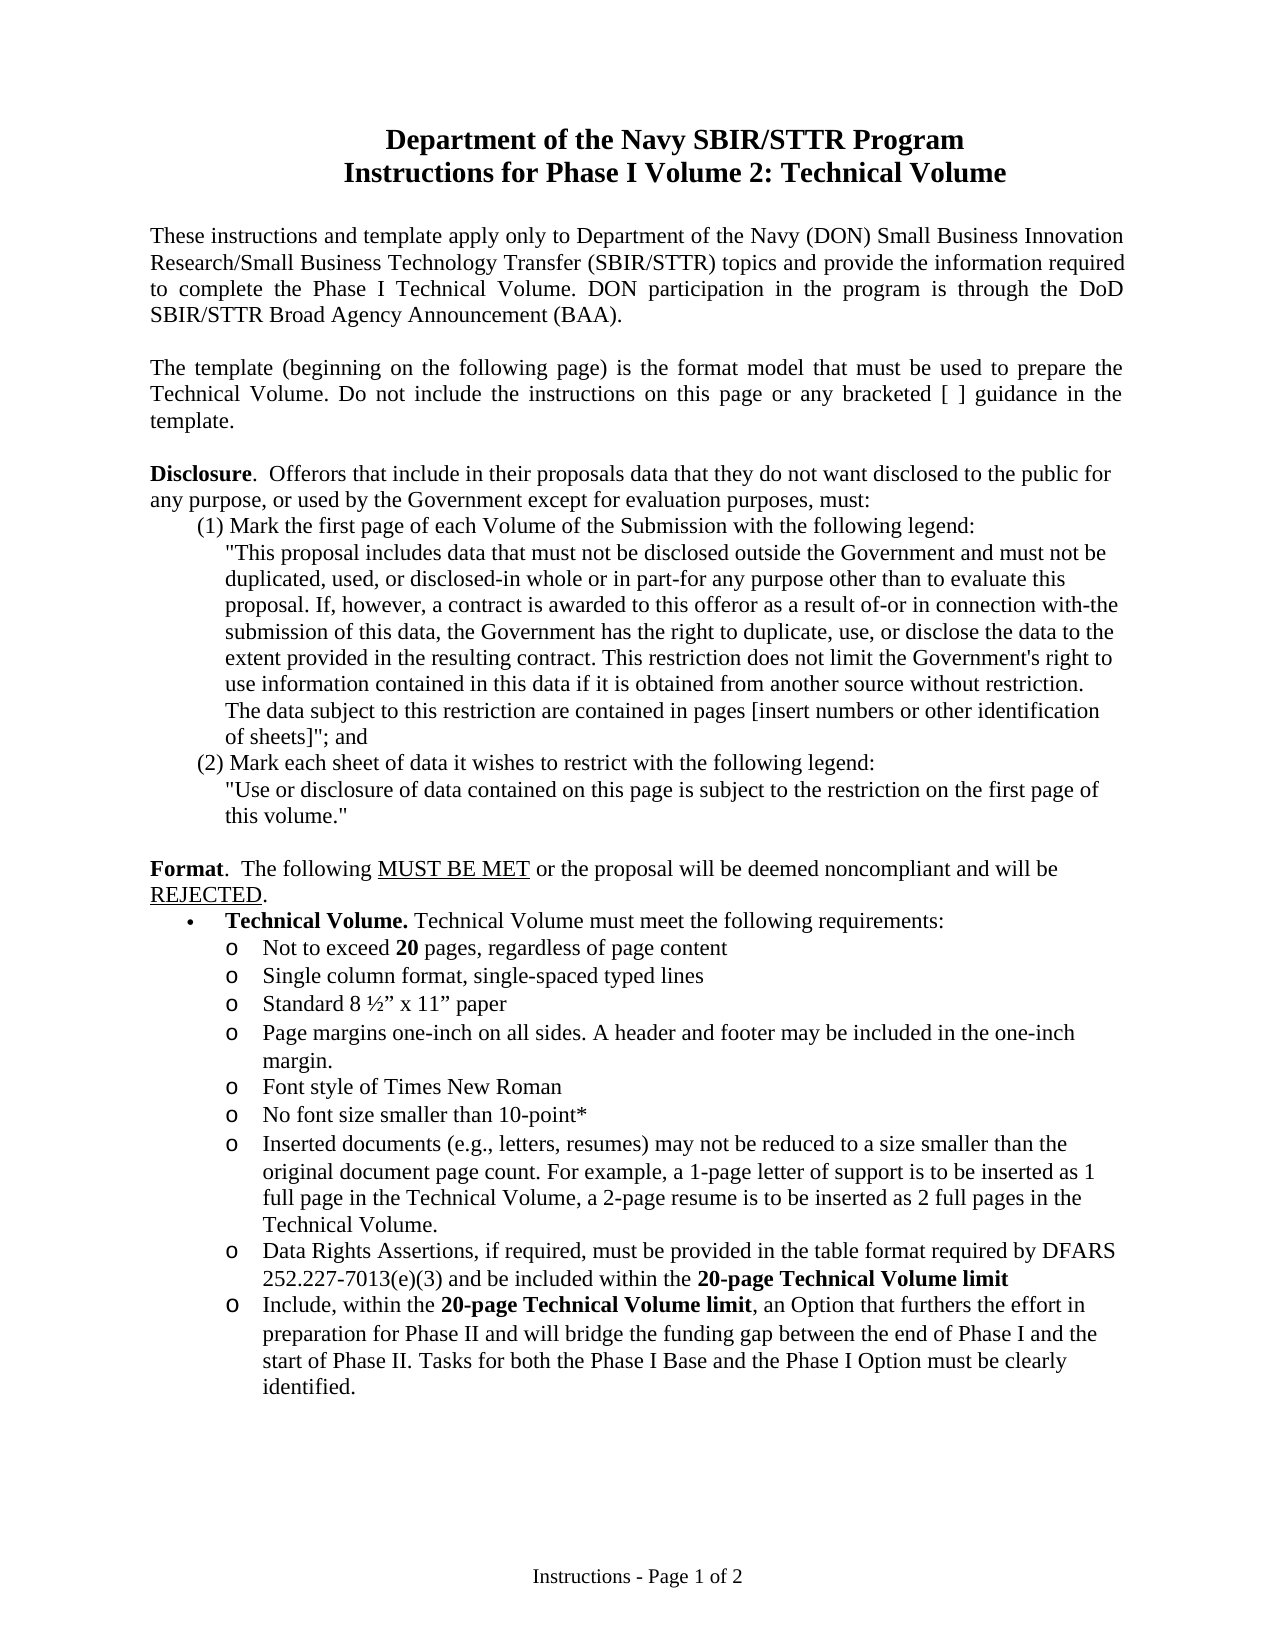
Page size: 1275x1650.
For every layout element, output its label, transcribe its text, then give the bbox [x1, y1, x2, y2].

text Instructions for Phase I Volume 2: Technical Volume [150, 155, 1125, 189]
list Data Rights Assertions, if required, must be provided in the table format required by DFARS 252.227-7013(e)(3) and be included within the 20-page Technical Volume limit [225, 1237, 1125, 1292]
text "This proposal includes data that must not be disclosed outside the Government and must not be duplicated, used, or disclosed-in whole or in part-for any purpose other than to evaluate this proposal. If, however, a contract is awarded to this offeror as a result of-or in connection with-the submission of this data, the Government has the right to duplicate, use, or disclose the data to the extent provided in the resulting contract. This restriction does not limit the Government's right to use information contained in this data if it is obtained from another source without restriction. The data subject to this restriction are contained in pages [insert numbers or other identification of sheets]"; and [225, 539, 1125, 749]
text The template (beginning on the following page) is the format model that must be used to prepare the Technical Volume. Do not include the instructions on this page or any bracketed [ ] guidance in the template. [150, 354, 1125, 433]
text Disclosure. Offerors that include in their proposals data that they do not want disclosed to the public for any purpose, or used by the Government except for evaluation purposes, must: [150, 459, 1125, 512]
list Font style of Times New Roman [225, 1073, 1125, 1101]
text Department of the Navy SBIR/STTR Program [150, 122, 1125, 155]
list Single column format, single-spaced typed lines [225, 962, 1125, 990]
list Include, within the 20-page Technical Volume limit, an Option that furthers the effort in preparation for Phase II and will bridge the funding gap between the end of Phase I and the start of Phase II. Tasks for both the Phase I Base and the Phase I Option must be clearly identified. [225, 1292, 1125, 1399]
text "Use or disclosure of data contained on this page is subject to the restriction on the first page of this volume." [225, 776, 1125, 828]
list Standard 8 ½” x 11” paper [225, 990, 1125, 1019]
text Format. The following MUST BE MET or the proposal will be deemed noncompliant and will be REJECTED. [150, 855, 1125, 908]
text (1) Mark the first page of each Volume of the Submission with the following legend: [197, 512, 1125, 539]
text These instructions and template apply only to Department of the Navy (DON) Small Business Innovation Research/Small Business Technology Transfer (SBIR/STTR) topics and provide the information required to complete the Phase I Technical Volume. DON participation in the program is through the DoD SBIR/STTR Broad Agency Announcement (BAA). [150, 222, 1125, 328]
list No font size smaller than 10-point* [225, 1101, 1125, 1130]
list Technical Volume. Technical Volume must meet the following requirements: [187, 908, 1125, 934]
list Not to exceed 20 pages, regardless of page content [225, 934, 1125, 962]
text (2) Mark each sheet of data it wishes to restrict with the following legend: [197, 749, 1125, 776]
list Inserted documents (e.g., letters, resumes) may not be reduced to a size smaller than the original document page count. For example, a 1-page letter of support is to be inserted as 1 full page in the Technical Volume, a 2-page resume is to be inserted as 2 full pages in the Technical Volume. [225, 1130, 1125, 1237]
list Page margins one-inch on all sides. A header and footer may be included in the one-inch margin. [225, 1019, 1125, 1073]
